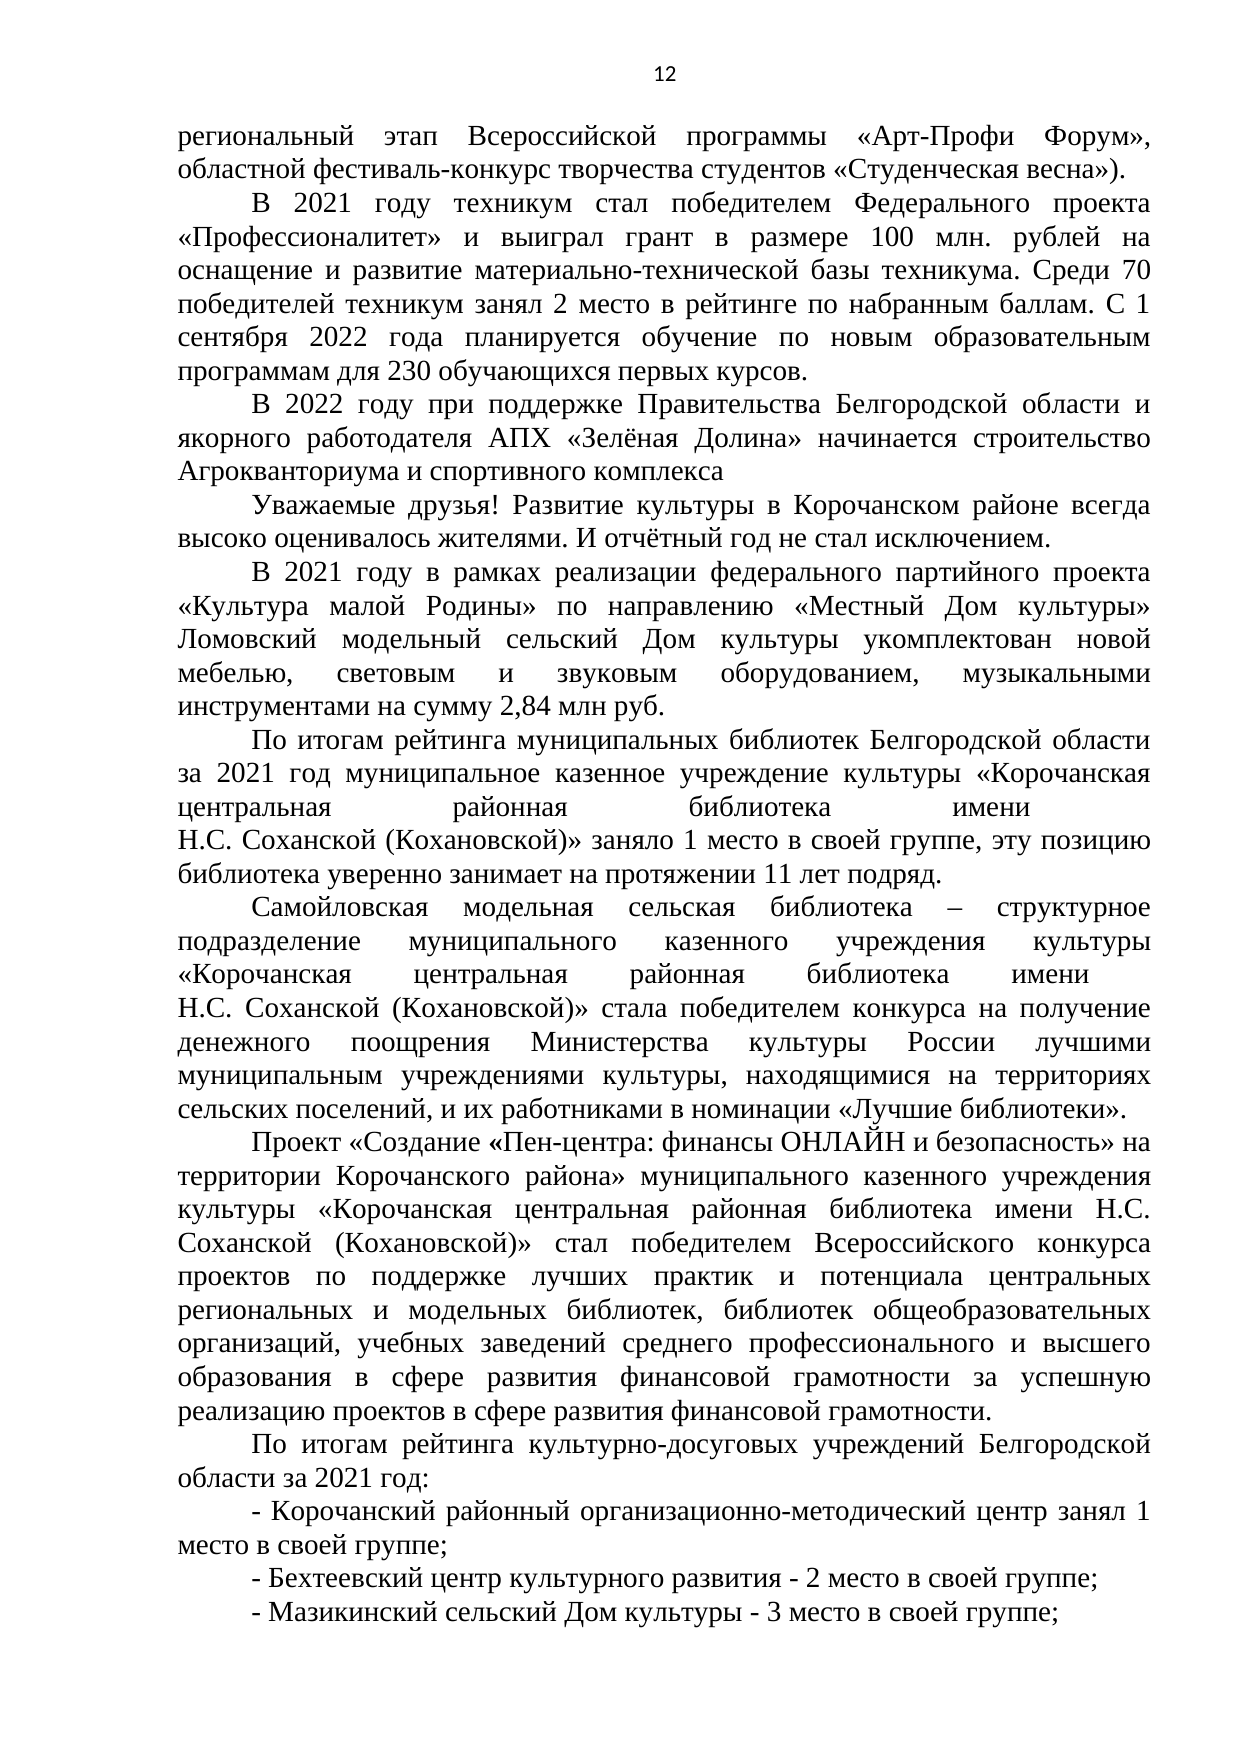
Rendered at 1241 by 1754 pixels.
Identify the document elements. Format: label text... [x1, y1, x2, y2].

text По итогам рейтинга муниципальных библиотек Белгородской области за 2021 год муниципальное казенное учреждение культуры «Корочанская центральная районная библиотека имени Н.С. Соханской (Кохановской)» заняло 1 место в своей группе, эту позицию библиотека уверенно занимает на протяжении 11 лет подряд. [177, 722, 1152, 889]
text В 2021 году в рамках реализации федерального партийного проекта «Культура малой Родины» по направлению «Местный Дом культуры» Ломовский модельный сельский Дом культуры укомплектован новой мебелью, световым и звуковым оборудованием, музыкальными инструментами на сумму 2,84 млн руб. [177, 554, 1152, 722]
text - Корочанский районный организационно-методический центр занял 1 место в своей группе; [177, 1493, 1152, 1560]
text Проект «Создание «Пен-центра: финансы ОНЛАЙН и безопасность» на территории Корочанского района» муниципального казенного учреждения культуры «Корочанская центральная районная библиотека имени Н.С. Соханской (Кохановской)» стал победителем Всероссийского конкурса проектов по поддержке лучших практик и потенциала центральных региональных и модельных библиотек, библиотек общеобразовательных организаций, учебных заведений среднего профессионального и высшего образования в сфере развития финансовой грамотности за успешную реализацию проектов в сфере развития финансовой грамотности. [177, 1124, 1152, 1426]
text - Бехтеевский центр культурного развития - 2 место в своей группе; [177, 1560, 1152, 1594]
text В 2022 году при поддержке Правительства Белгородской области и якорного работодателя АПХ «Зелёная Долина» начинается строительство Агрокванториума и спортивного комплекса [177, 386, 1152, 487]
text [177, 118, 1152, 185]
text Уважаемые друзья! Развитие культуры в Корочанском районе всегда высоко оценивалось жителями. И отчётный год не стал исключением. [177, 487, 1152, 554]
text Самойловская модельная сельская библиотека – структурное подразделение муниципального казенного учреждения культуры «Корочанская центральная районная библиотека имени Н.С. Соханской (Кохановской)» стала победителем конкурса на получение денежного поощрения Министерства культуры России лучшими муниципальным учреждениями культуры, находящимися на территориях сельских поселений, и их работниками в номинации «Лучшие библиотеки». [177, 889, 1152, 1124]
text - Мазикинский сельский Дом культуры - 3 место в своей группе; [177, 1594, 1152, 1627]
text По итогам рейтинга культурно-досуговых учреждений Белгородской области за 2021 год: [177, 1426, 1152, 1493]
text В 2021 году техникум стал победителем Федерального проекта «Профессионалитет» и выиграл грант в размере 100 млн. рублей на оснащение и развитие материально-технической базы техникума. Среди 70 победителей техникум занял 2 место в рейтинге по набранным баллам. С 1 сентября 2022 года планируется обучение по новым образовательным программам для 230 обучающихся первых курсов. [177, 185, 1152, 386]
